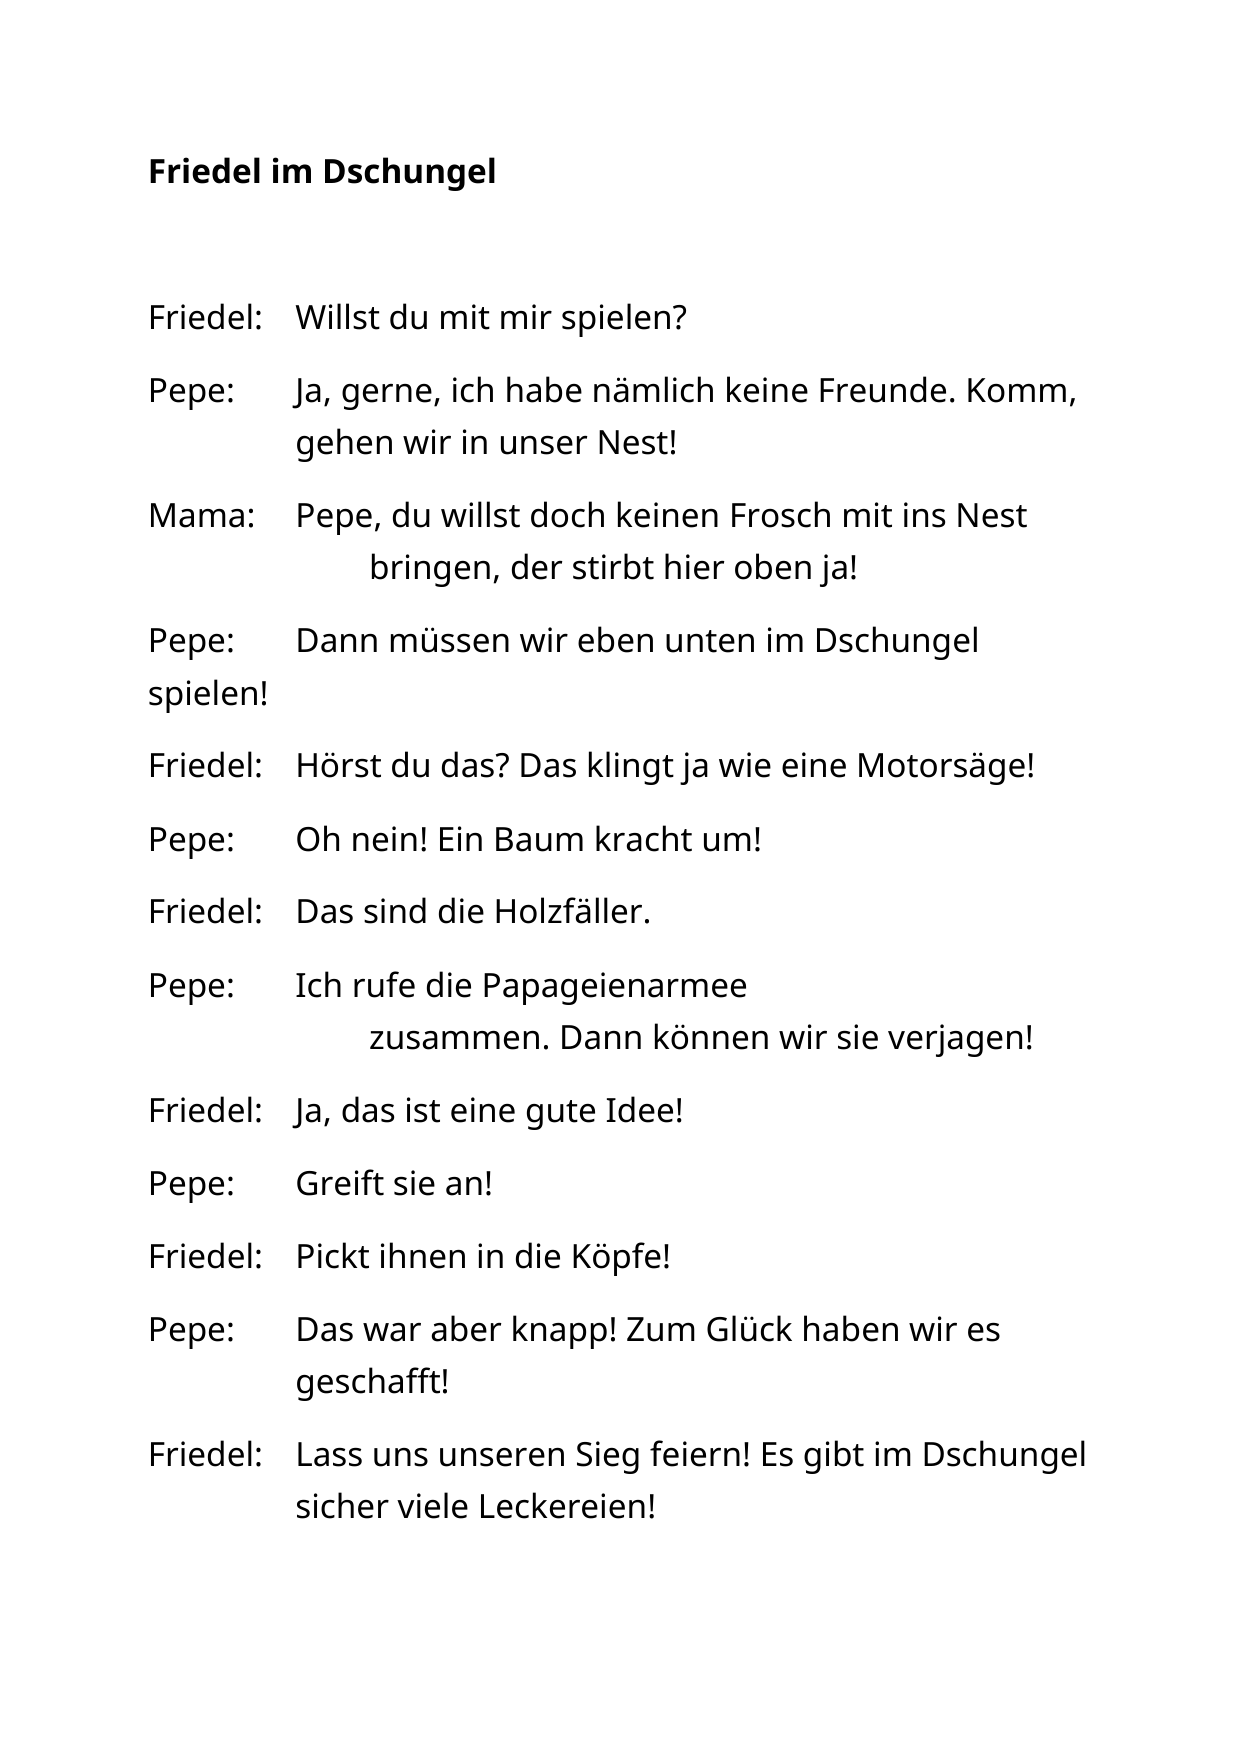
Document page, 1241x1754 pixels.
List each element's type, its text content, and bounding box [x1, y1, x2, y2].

text Pepe: Oh nein! Ein Baum kracht um! [148, 815, 1093, 861]
text Pepe: Greift sie an! [148, 1159, 1093, 1205]
text Friedel: Ja, das ist eine gute Idee! [148, 1087, 1093, 1132]
text Pepe: Ja, gerne, ich habe nämlich keine Freunde. Komm, gehen wir in unser Nest! [148, 367, 1093, 464]
text Pepe: Dann müssen wir eben unten im Dschungel spielen! [148, 617, 1093, 715]
text Friedel im Dschungel [148, 148, 1093, 193]
text Friedel: Pickt ihnen in die Köpfe! [148, 1233, 1093, 1278]
text Pepe: Ich rufe die Papageienarmee zusammen. Dann können wir sie verjagen! [148, 961, 1093, 1059]
text Friedel: Hörst du das? Das klingt ja wie eine Motorsäge! [148, 742, 1093, 788]
text Friedel: Das sind die Holzfäller. [148, 888, 1093, 934]
text Pepe: Das war aber knapp! Zum Glück haben wir es geschafft! [148, 1306, 1093, 1403]
text Friedel: Lass uns unseren Sieg feiern! Es gibt im Dschungel sicher viele Leckereien! [148, 1431, 1093, 1528]
text Friedel: Willst du mit mir spielen? [148, 294, 1093, 339]
text Mama: Pepe, du willst doch keinen Frosch mit ins Nest bringen, der stirbt hier oben ja! [148, 492, 1093, 589]
